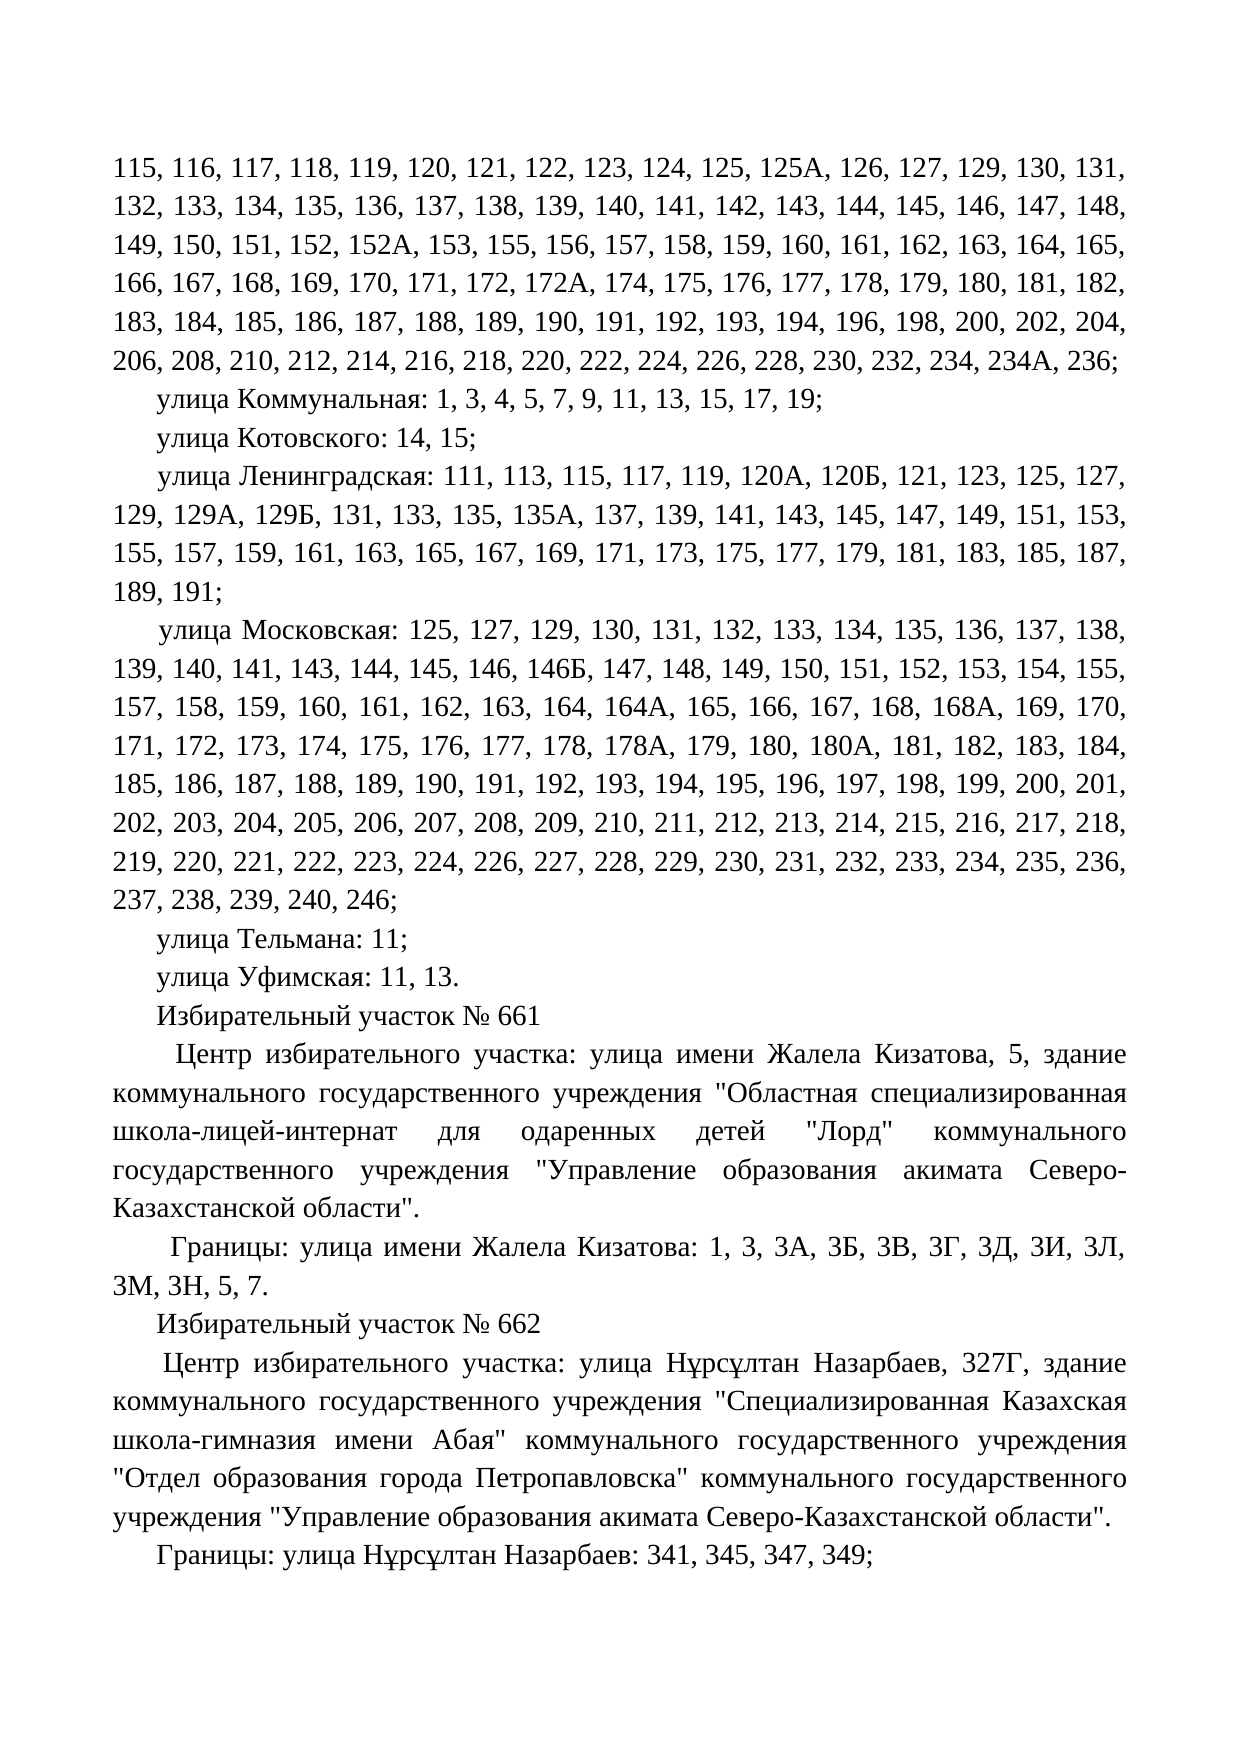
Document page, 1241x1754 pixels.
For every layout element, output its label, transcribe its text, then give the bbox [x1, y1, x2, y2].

text улица Котовского: 14, 15; [112, 420, 1128, 453]
text улица Московская: 125, 127, 129, 130, 131, 132, 133, 134, 135, 136, 137, 138, 139, 140, 141, 143, 144, 145, 146, 146Б, 147, 148, 149, 150, 151, 152, 153, 154, 155, 157, 158, 159, 160, 161, 162, 163, 164, 164А, 165, 166, 167, 168, 168А, 169, 170, 171, 172, 173, 174, 175, 176, 177, 178, 178А, 179, 180, 180А, 181, 182, 183, 184, 185, 186, 187, 188, 189, 190, 191, 192, 193, 194, 195, 196, 197, 198, 199, 200, 201, 202, 203, 204, 205, 206, 207, 208, 209, 210, 211, 212, 213, 214, 215, 216, 217, 218, 219, 220, 221, 222, 223, 224, 226, 227, 228, 229, 230, 231, 232, 233, 234, 235, 236, 237, 238, 239, 240, 246; [112, 612, 1128, 916]
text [112, 150, 1128, 376]
text Избирательный участок № 662 [112, 1306, 1128, 1340]
text Границы: улица Нұрсұлтан Назарбаев: 341, 345, 347, 349; [112, 1537, 1128, 1571]
text Центр избирательного участка: улица имени Жалела Кизатова, 5, здание коммунального государственного учреждения "Областная специализированная школа-лицей-интернат для одаренных детей "Лорд" коммунального государственного учреждения "Управление образования акимата Северо-Казахстанской области". [112, 1036, 1128, 1224]
text улица Ленинградская: 111, 113, 115, 117, 119, 120А, 120Б, 121, 123, 125, 127, 129, 129А, 129Б, 131, 133, 135, 135А, 137, 139, 141, 143, 145, 147, 149, 151, 153, 155, 157, 159, 161, 163, 165, 167, 169, 171, 173, 175, 177, 179, 181, 183, 185, 187, 189, 191; [112, 458, 1128, 607]
text улица Тельмана: 11; [112, 921, 1128, 954]
text улица Коммунальная: 1, 3, 4, 5, 7, 9, 11, 13, 15, 17, 19; [112, 381, 1128, 415]
text Центр избирательного участка: улица Нұрсұлтан Назарбаев, 327Г, здание коммунального государственного учреждения "Специализированная Казахская школа-гимназия имени Абая" коммунального государственного учреждения "Отдел образования города Петропавловска" коммунального государственного учреждения "Управление образования акимата Северо-Казахстанской области". [112, 1345, 1128, 1532]
text Избирательный участок № 661 [112, 998, 1128, 1031]
text улица Уфимская: 11, 13. [112, 959, 1128, 993]
text Границы: улица имени Жалела Кизатова: 1, 3, 3А, 3Б, 3В, 3Г, 3Д, 3И, 3Л, 3М, 3Н, 5, 7. [112, 1229, 1128, 1301]
